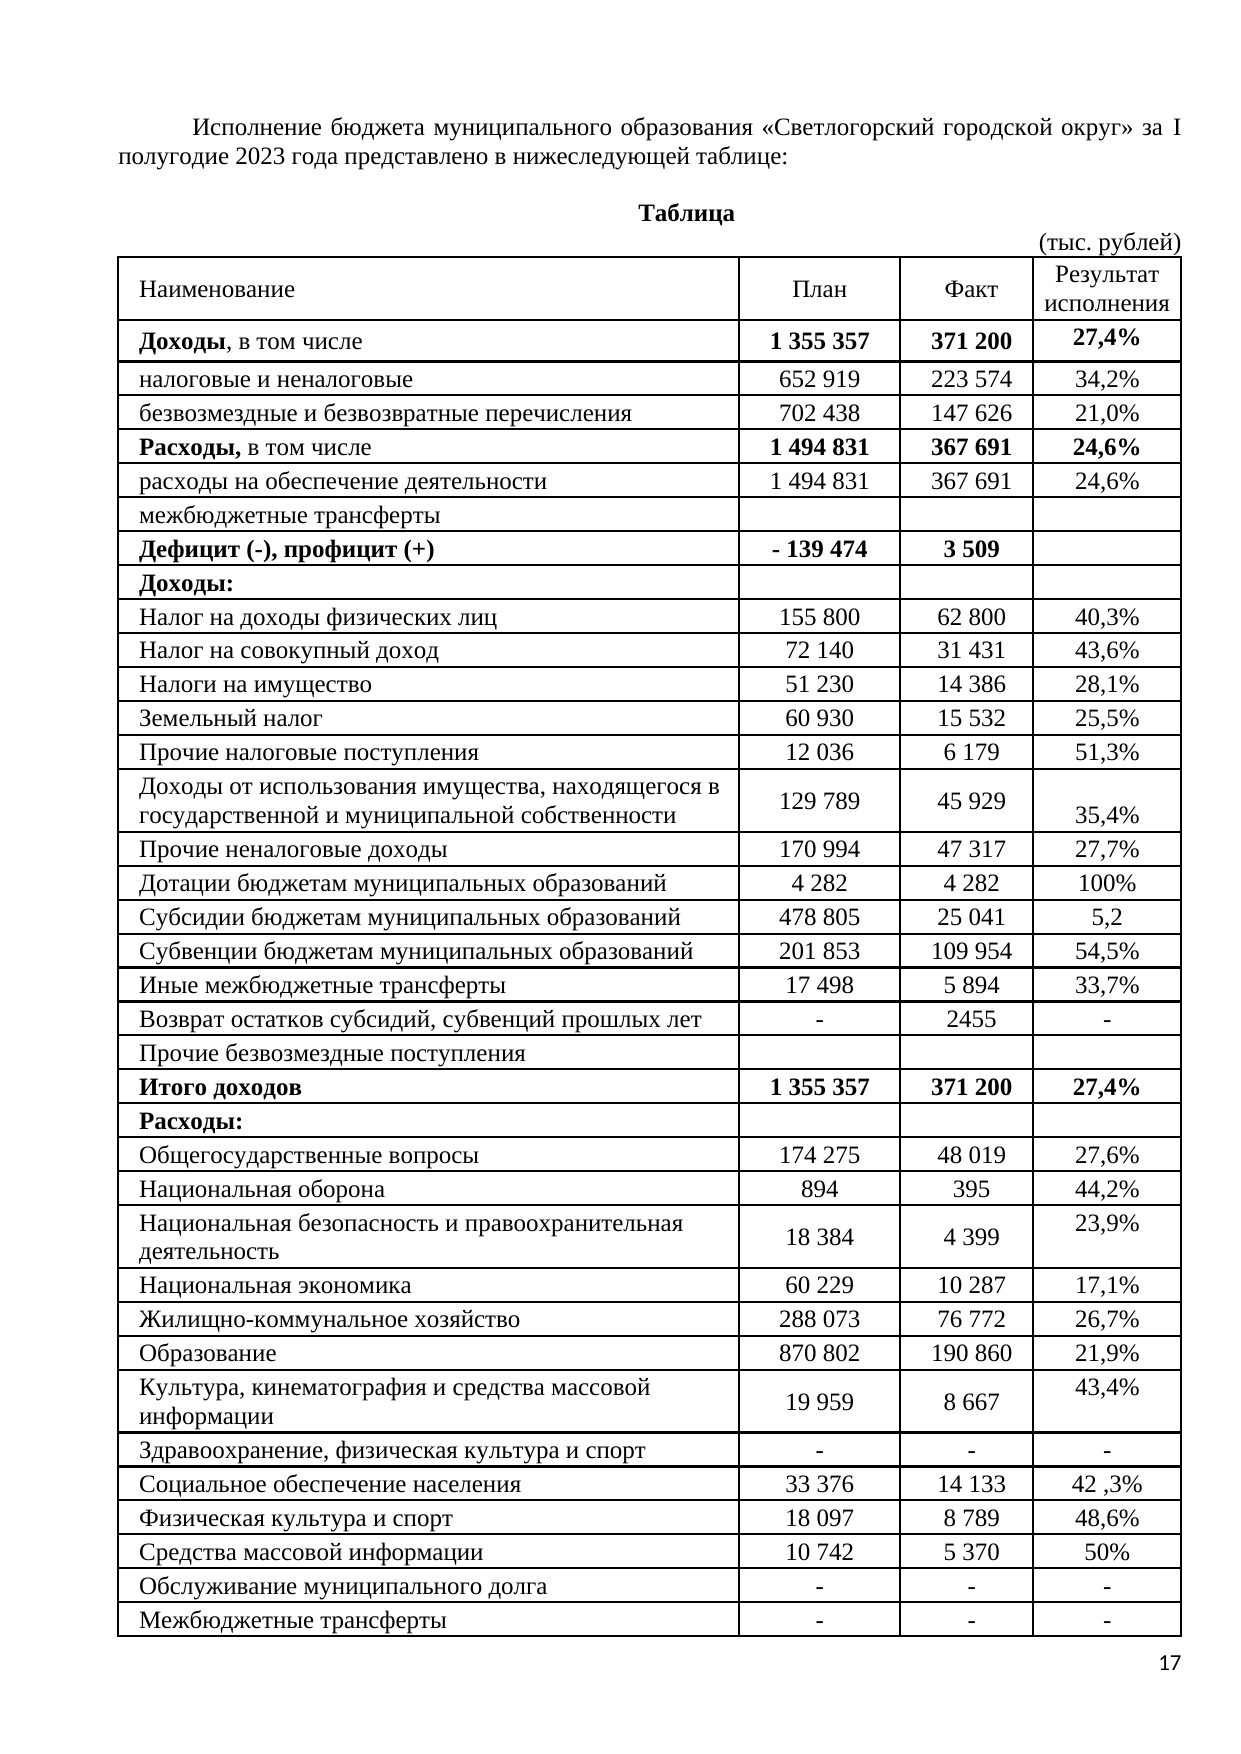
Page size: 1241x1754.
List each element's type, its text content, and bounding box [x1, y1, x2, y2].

table_cell 21,0% [1034, 396, 1180, 428]
table_cell 23,9% [1034, 1206, 1180, 1267]
table_cell 54,5% [1034, 935, 1180, 966]
table_cell 50% [1034, 1535, 1180, 1567]
table_cell 129 789 [740, 770, 899, 831]
table_cell Здравоохранение, физическая культура и спорт [119, 1434, 738, 1465]
table_cell Прочие налоговые поступления [119, 736, 738, 768]
table_cell - [1034, 1003, 1180, 1034]
table_cell 288 073 [740, 1303, 899, 1335]
table_cell Обслуживание муниципального долга [119, 1569, 738, 1601]
table_cell Национальная безопасность и правоохранительная деятельность [119, 1206, 738, 1267]
table_cell Прочие неналоговые доходы [119, 833, 738, 864]
table_cell - [1034, 1434, 1180, 1465]
table_cell Налоги на имущество [119, 668, 738, 700]
table_cell 27,6% [1034, 1138, 1180, 1170]
table_cell Жилищно-коммунальное хозяйство [119, 1303, 738, 1335]
table_cell 702 438 [740, 396, 899, 428]
table_cell 8 789 [901, 1501, 1032, 1533]
table_cell [901, 498, 1032, 530]
table_cell 6 179 [901, 736, 1032, 768]
table_header Наименование [119, 258, 738, 319]
table_cell 100% [1034, 867, 1180, 898]
table_cell 33 376 [740, 1468, 899, 1499]
table_cell Физическая культура и спорт [119, 1501, 738, 1533]
table_cell Дефицит (-), профицит (+) [119, 532, 738, 564]
table_cell Субвенции бюджетам муниципальных образований [119, 935, 738, 966]
table_cell 60 930 [740, 702, 899, 734]
table_cell [901, 566, 1032, 598]
table_cell [740, 566, 899, 598]
table_cell 14 386 [901, 668, 1032, 700]
table_cell 3 509 [901, 532, 1032, 564]
table_cell 28,1% [1034, 668, 1180, 700]
table_cell - 139 474 [740, 532, 899, 564]
table_cell 17,1% [1034, 1269, 1180, 1301]
table_cell - [740, 1569, 899, 1601]
table_cell Итого доходов [119, 1070, 738, 1102]
table_cell 190 860 [901, 1337, 1032, 1369]
table_cell Межбюджетные трансферты [119, 1603, 738, 1635]
table_header Результат исполнения [1034, 258, 1180, 319]
table_cell 31 431 [901, 634, 1032, 666]
table_cell - [740, 1603, 899, 1635]
table_cell безвозмездные и безвозвратные перечисления [119, 396, 738, 428]
table_cell 1 494 831 [740, 464, 899, 496]
table_cell 170 994 [740, 833, 899, 864]
table_cell 2455 [901, 1003, 1032, 1034]
table_cell - [1034, 1569, 1180, 1601]
table_cell 652 919 [740, 363, 899, 394]
table_cell налоговые и неналоговые [119, 363, 738, 394]
table_cell - [901, 1569, 1032, 1601]
table_cell 10 742 [740, 1535, 899, 1567]
table_cell 27,4% [1034, 1070, 1180, 1102]
table_cell 25 041 [901, 901, 1032, 932]
table_cell 33,7% [1034, 969, 1180, 1000]
table_cell 371 200 [901, 321, 1032, 360]
table_cell межбюджетные трансферты [119, 498, 738, 530]
table_cell 894 [740, 1172, 899, 1204]
table_header План [740, 258, 899, 319]
table_cell 5,2 [1034, 901, 1180, 932]
table_cell [1034, 498, 1180, 530]
table_cell Доходы от использования имущества, находящегося в государственной и муниципальной собственности [119, 770, 738, 831]
table_cell 870 802 [740, 1337, 899, 1369]
table_cell 371 200 [901, 1070, 1032, 1102]
table_cell 43,4% [1034, 1371, 1180, 1431]
table_cell 44,2% [1034, 1172, 1180, 1204]
table_cell 24,6% [1034, 464, 1180, 496]
table_cell 27,7% [1034, 833, 1180, 864]
table_cell 155 800 [740, 600, 899, 632]
table_cell 4 282 [740, 867, 899, 898]
table_cell [1034, 532, 1180, 564]
table_cell Культура, кинематография и средства массовой информации [119, 1371, 738, 1431]
table_cell 27,4% [1034, 321, 1180, 360]
table_cell Национальная оборона [119, 1172, 738, 1204]
table_cell 395 [901, 1172, 1032, 1204]
table_cell 4 282 [901, 867, 1032, 898]
table_cell [1034, 566, 1180, 598]
table_cell Субсидии бюджетам муниципальных образований [119, 901, 738, 932]
table_cell 367 691 [901, 430, 1032, 462]
table_cell 10 287 [901, 1269, 1032, 1301]
table_cell 25,5% [1034, 702, 1180, 734]
table_cell 19 959 [740, 1371, 899, 1431]
table_cell Налог на доходы физических лиц [119, 600, 738, 632]
table_cell 35,4% [1034, 770, 1180, 831]
table_cell 174 275 [740, 1138, 899, 1170]
table_cell 62 800 [901, 600, 1032, 632]
table_cell [901, 1104, 1032, 1136]
table_header Факт [901, 258, 1032, 319]
table_cell 48,6% [1034, 1501, 1180, 1533]
table_cell 21,9% [1034, 1337, 1180, 1369]
table_cell 201 853 [740, 935, 899, 966]
table_cell 8 667 [901, 1371, 1032, 1431]
table_cell [740, 1036, 899, 1068]
table_cell 45 929 [901, 770, 1032, 831]
table_cell Доходы, в том числе [119, 321, 738, 360]
table_cell 223 574 [901, 363, 1032, 394]
table_cell 1 355 357 [740, 1070, 899, 1102]
table_cell 26,7% [1034, 1303, 1180, 1335]
table_cell Прочие безвозмездные поступления [119, 1036, 738, 1068]
table_cell [1034, 1036, 1180, 1068]
table_cell Средства массовой информации [119, 1535, 738, 1567]
table_cell 147 626 [901, 396, 1032, 428]
table_cell 1 494 831 [740, 430, 899, 462]
table_cell - [901, 1434, 1032, 1465]
table_cell 109 954 [901, 935, 1032, 966]
table_cell [740, 498, 899, 530]
table_cell 76 772 [901, 1303, 1032, 1335]
table_cell 478 805 [740, 901, 899, 932]
table_cell 60 229 [740, 1269, 899, 1301]
table_cell 51 230 [740, 668, 899, 700]
table_cell 72 140 [740, 634, 899, 666]
table_cell 5 894 [901, 969, 1032, 1000]
table_cell 15 532 [901, 702, 1032, 734]
table_cell 12 036 [740, 736, 899, 768]
table_cell Доходы: [119, 566, 738, 598]
table_cell Налог на совокупный доход [119, 634, 738, 666]
table_cell 367 691 [901, 464, 1032, 496]
table_cell [1034, 1104, 1180, 1136]
table_cell 18 097 [740, 1501, 899, 1533]
table_cell [901, 1036, 1032, 1068]
table_cell Расходы: [119, 1104, 738, 1136]
text Исполнение бюджета муниципального образования «Светлогорский городской округ» за I полугодие 2023 года представлено в нижеследующей таблице: [118, 112, 1181, 170]
table_cell Социальное обеспечение населения [119, 1468, 738, 1499]
table_cell Общегосударственные вопросы [119, 1138, 738, 1170]
table_cell 48 019 [901, 1138, 1032, 1170]
table_cell 43,6% [1034, 634, 1180, 666]
table_cell - [901, 1603, 1032, 1635]
table_cell Образование [119, 1337, 738, 1369]
table_cell 40,3% [1034, 600, 1180, 632]
table_cell 4 399 [901, 1206, 1032, 1267]
table_cell Национальная экономика [119, 1269, 738, 1301]
table_cell - [740, 1003, 899, 1034]
table_cell 42 ,3% [1034, 1468, 1180, 1499]
table_cell Земельный налог [119, 702, 738, 734]
table_cell 34,2% [1034, 363, 1180, 394]
table_cell Иные межбюджетные трансферты [119, 969, 738, 1000]
table_cell 5 370 [901, 1535, 1032, 1567]
table_cell Расходы, в том числе [119, 430, 738, 462]
table_cell - [740, 1434, 899, 1465]
table_cell 24,6% [1034, 430, 1180, 462]
table_cell 14 133 [901, 1468, 1032, 1499]
text (тыс. рублей) [118, 227, 1181, 256]
table_cell 17 498 [740, 969, 899, 1000]
table_cell 18 384 [740, 1206, 899, 1267]
table_cell Возврат остатков субсидий, субвенций прошлых лет [119, 1003, 738, 1034]
table_cell Дотации бюджетам муниципальных образований [119, 867, 738, 898]
table_cell [740, 1104, 899, 1136]
table_cell расходы на обеспечение деятельности [119, 464, 738, 496]
table_cell 47 317 [901, 833, 1032, 864]
table_cell 1 355 357 [740, 321, 899, 360]
table_cell - [1034, 1603, 1180, 1635]
table_cell 51,3% [1034, 736, 1180, 768]
text Таблица [118, 198, 1181, 227]
